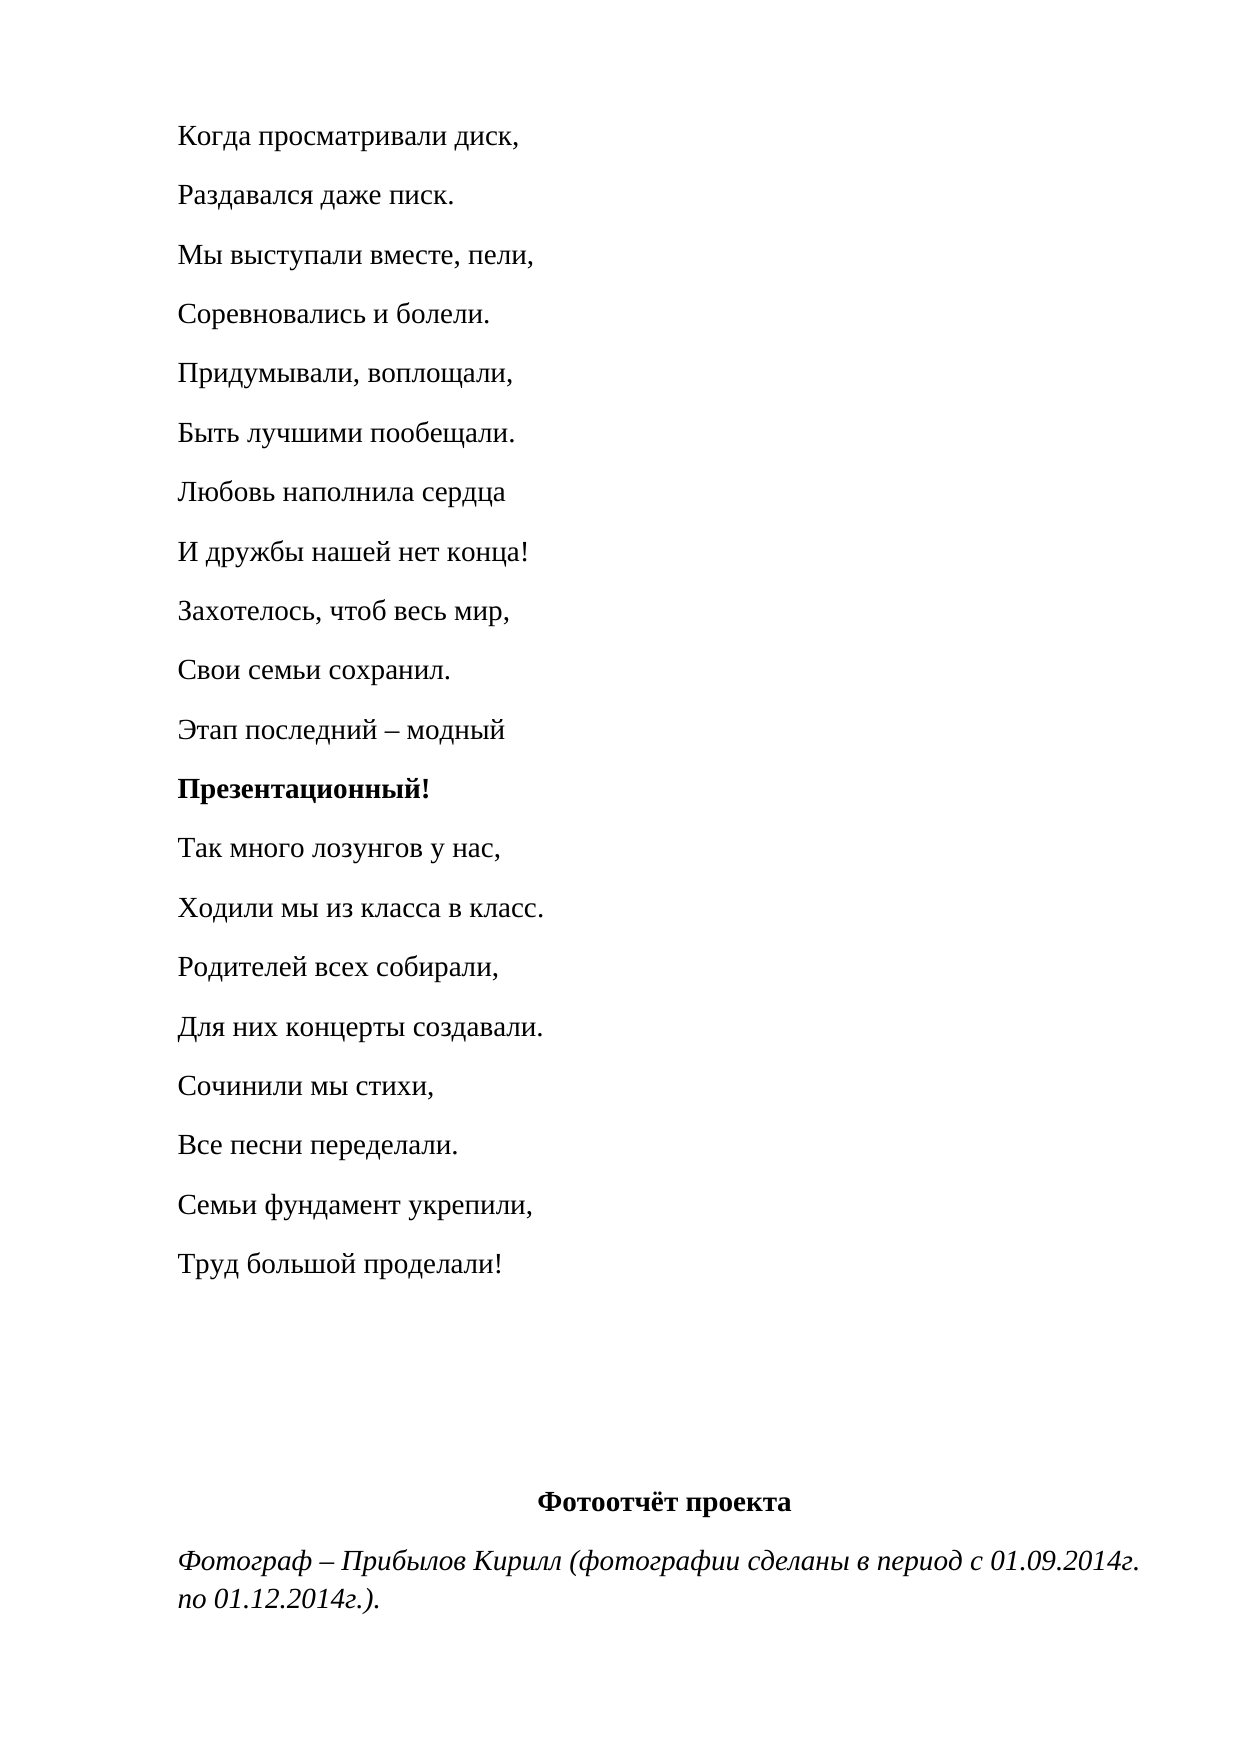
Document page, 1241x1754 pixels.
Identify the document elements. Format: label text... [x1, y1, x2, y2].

text Труд большой проделали! [177, 1246, 1152, 1280]
text Родителей всех собирали, [177, 949, 1152, 983]
text Соревновались и болели. [177, 296, 1152, 330]
text Сочинили мы стихи, [177, 1068, 1152, 1102]
text Любовь наполнила сердца [177, 474, 1152, 508]
text Так много лозунгов у нас, [177, 831, 1152, 864]
text Ходили мы из класса в класс. [177, 890, 1152, 923]
text Презентационный! [177, 771, 1152, 805]
text Захотелось, чтоб весь мир, [177, 593, 1152, 627]
text Мы выступали вместе, пели, [177, 237, 1152, 270]
text Фотоотчёт проекта [177, 1484, 1152, 1517]
text Все песни переделали. [177, 1127, 1152, 1161]
text И дружбы нашей нет конца! [177, 534, 1152, 567]
text Этап последний – модный [177, 712, 1152, 745]
text Для них концерты создавали. [177, 1009, 1152, 1042]
text Придумывали, воплощали, [177, 356, 1152, 389]
text Раздавался даже писк. [177, 177, 1152, 211]
text Фотограф – Прибылов Кирилл (фотографии сделаны в период с 01.09.2014г. по 01.12.2014г.). [177, 1543, 1152, 1615]
text Когда просматривали диск, [177, 118, 1152, 152]
text Быть лучшими пообещали. [177, 415, 1152, 448]
text Свои семьи сохранил. [177, 652, 1152, 686]
text Семьи фундамент укрепили, [177, 1187, 1152, 1220]
